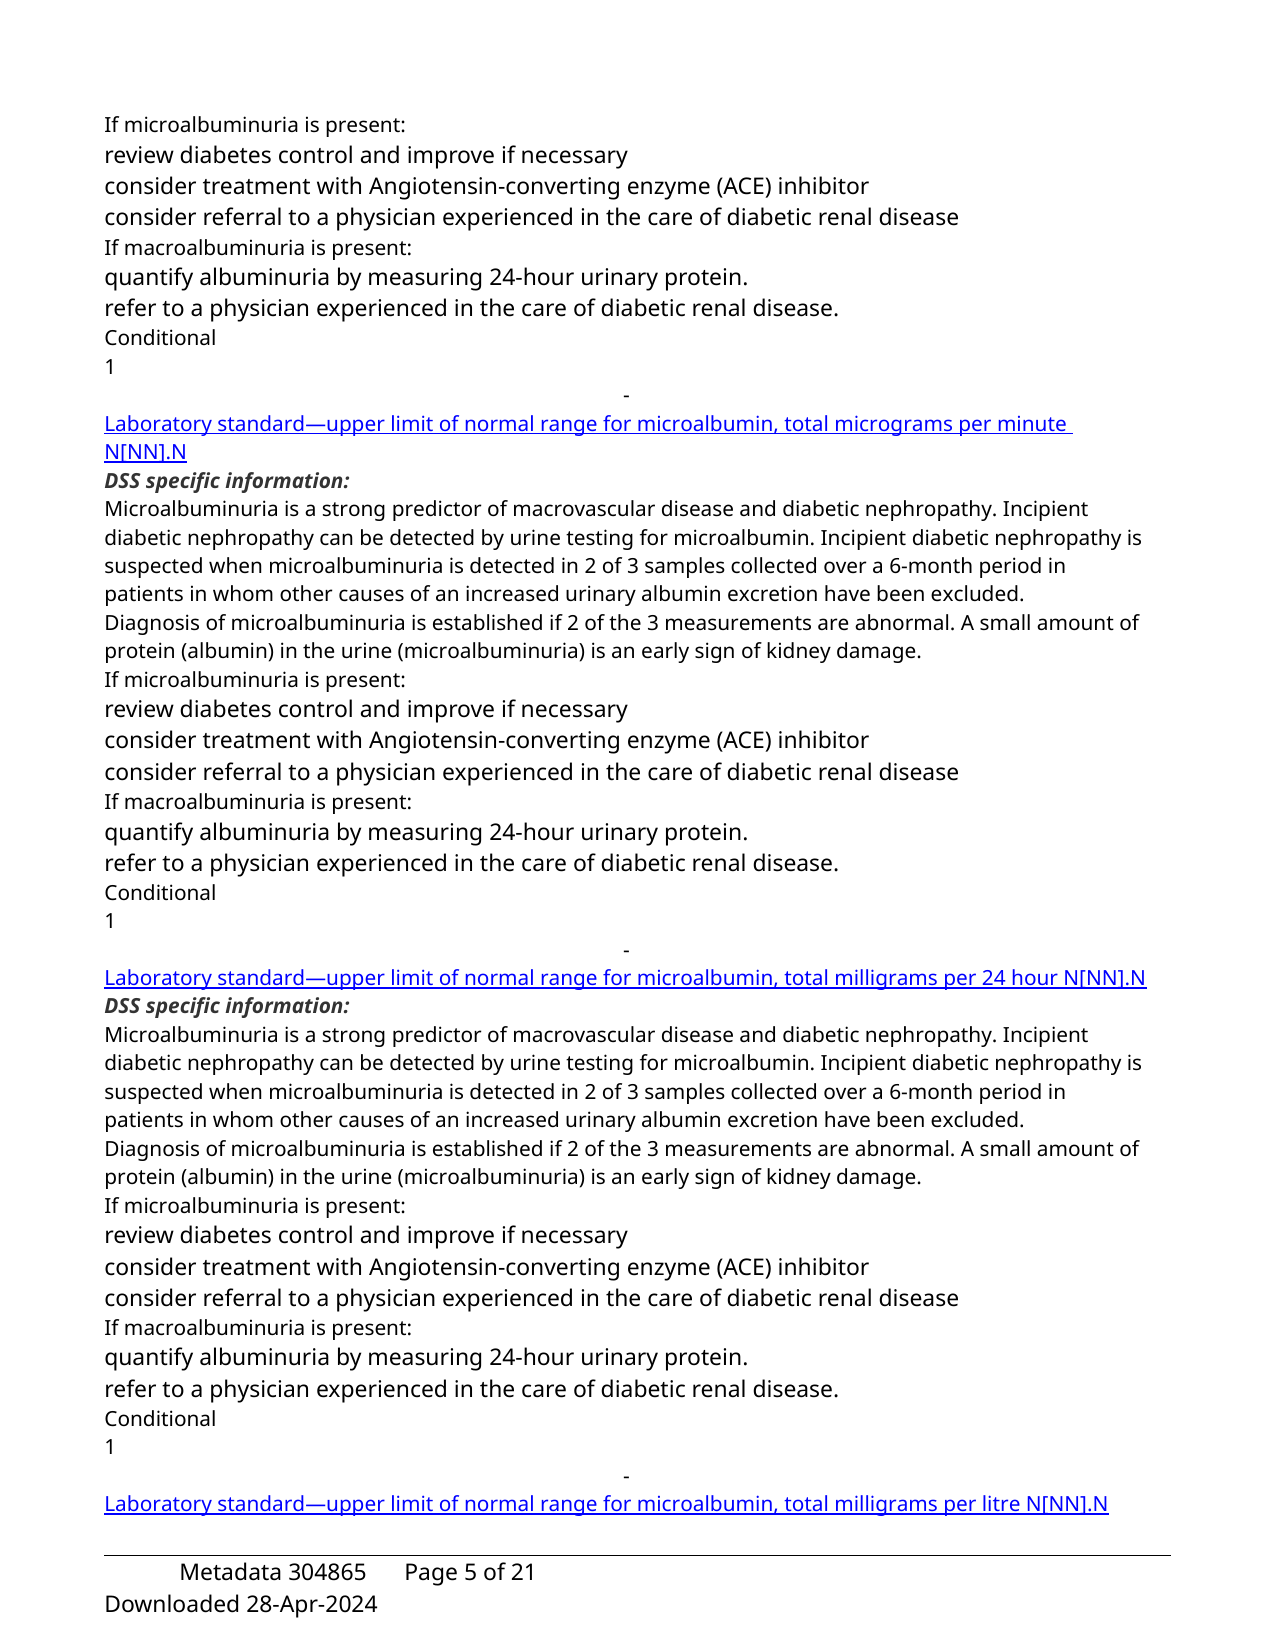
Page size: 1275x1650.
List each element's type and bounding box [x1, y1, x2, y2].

table_cell [93, 110, 1159, 1518]
